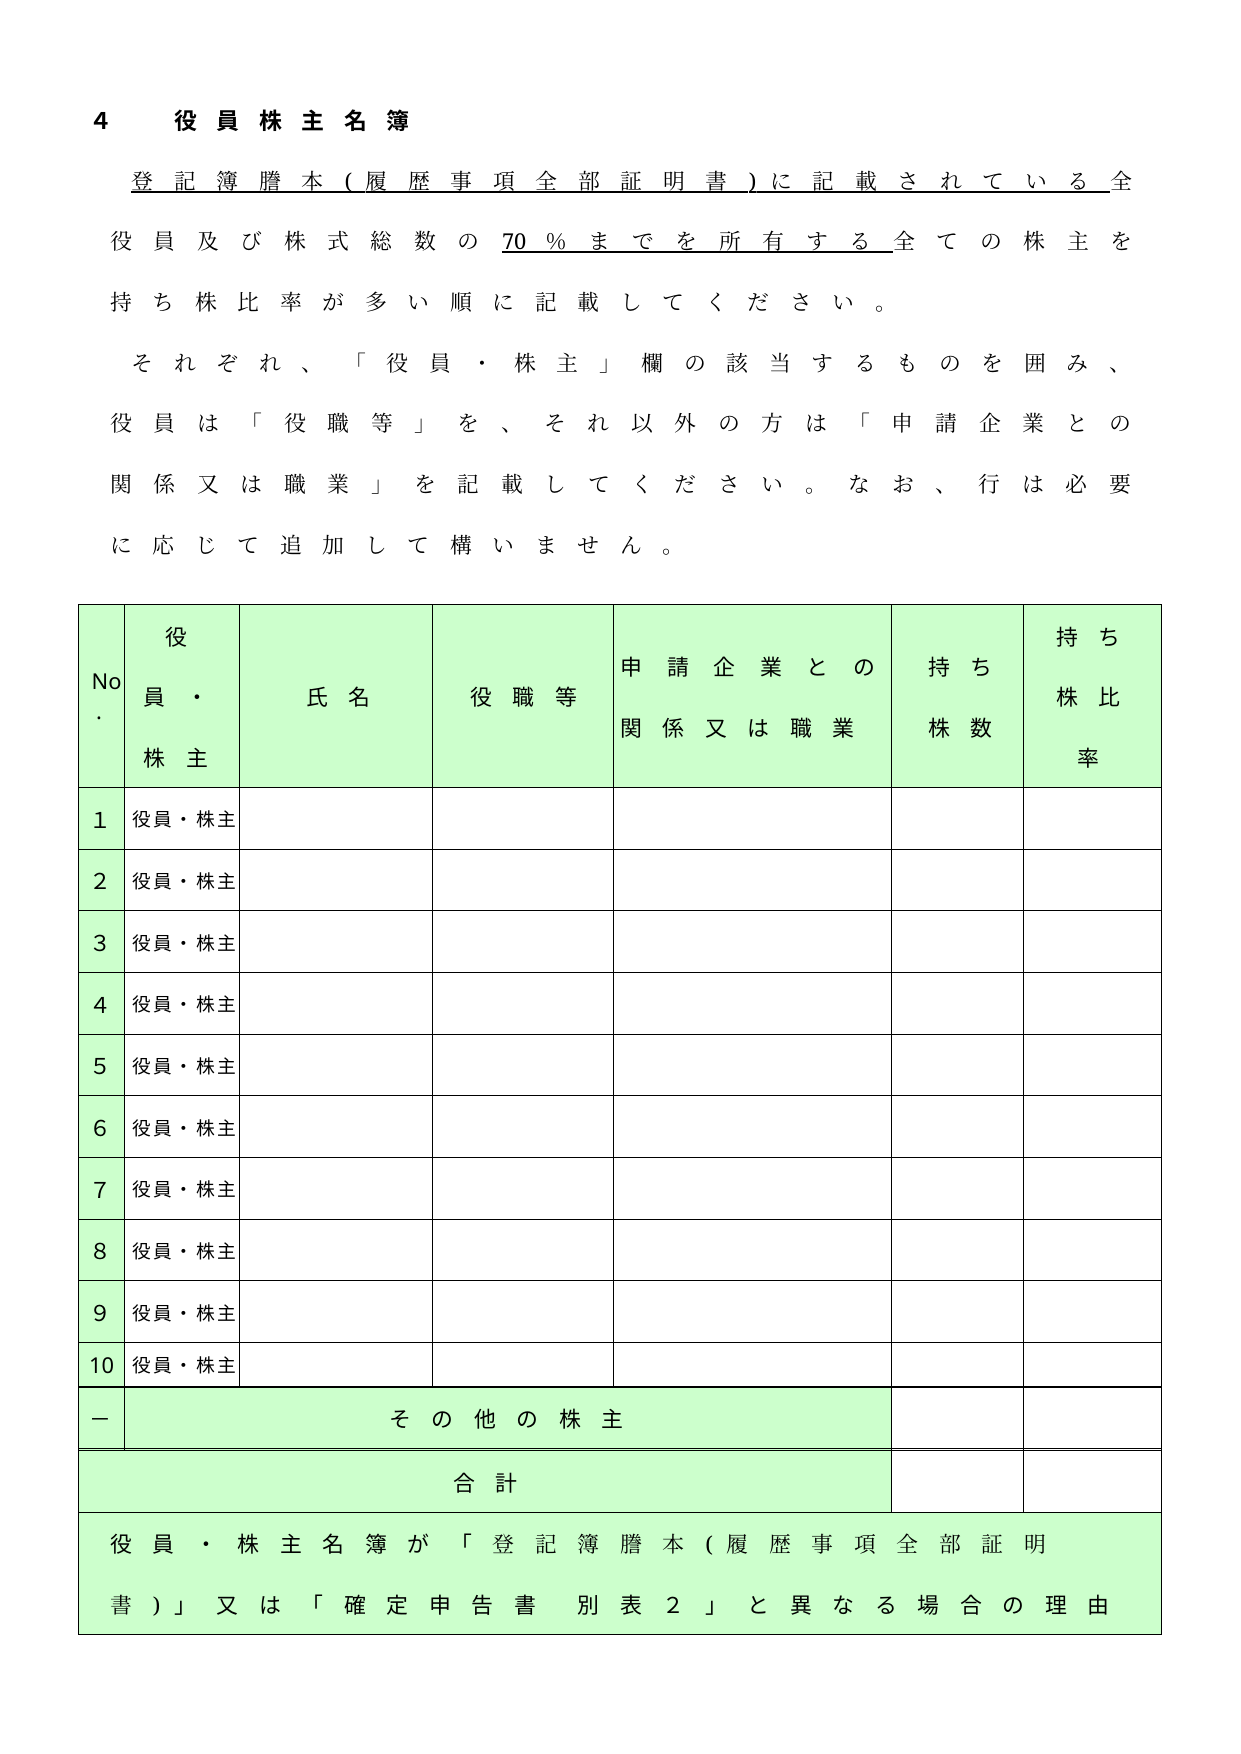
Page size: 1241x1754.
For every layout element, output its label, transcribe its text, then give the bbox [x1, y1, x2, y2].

table_cell [240, 973, 432, 1034]
table_cell [892, 1388, 1023, 1448]
table_cell 役員・株主 [125, 911, 239, 972]
table_cell 10 [79, 1343, 124, 1386]
table_cell 役員・株主 [125, 1220, 239, 1280]
table_cell [1024, 911, 1161, 972]
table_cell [79, 1513, 1161, 1634]
table_cell ４ [79, 973, 124, 1034]
table_cell ９ [79, 1281, 124, 1342]
table_cell [433, 1343, 613, 1386]
table_cell [1024, 1096, 1161, 1157]
table_cell [433, 973, 613, 1034]
table_cell － [79, 1388, 124, 1448]
table_cell 役員・株主 [125, 973, 239, 1034]
table_cell [614, 1035, 891, 1095]
table_cell その他の株主 [125, 1388, 891, 1448]
table_cell ２ [79, 850, 124, 910]
table_cell [433, 1281, 613, 1342]
table_cell ７ [79, 1158, 124, 1219]
table_cell [433, 850, 613, 910]
table_cell [892, 1035, 1023, 1095]
table_cell [892, 1220, 1023, 1280]
table_cell [240, 788, 432, 849]
table_cell 役員・株主 [125, 850, 239, 910]
table_cell [240, 850, 432, 910]
table_cell 役員・株主 [125, 1281, 239, 1342]
table_cell [1024, 1035, 1161, 1095]
table_cell [892, 1281, 1023, 1342]
table_cell [240, 1096, 432, 1157]
table_cell [433, 1035, 613, 1095]
table_header 氏名 [240, 605, 432, 787]
table_cell [614, 1343, 891, 1386]
table_cell [892, 1096, 1023, 1157]
table_cell [892, 850, 1023, 910]
table_cell [614, 850, 891, 910]
table_cell [614, 1096, 891, 1157]
table_cell 役員・株主 [125, 1096, 239, 1157]
table_cell [1024, 850, 1161, 910]
table_cell [240, 1035, 432, 1095]
table_cell [433, 1158, 613, 1219]
table_cell [1024, 1388, 1161, 1448]
table_cell [240, 911, 432, 972]
table_cell [240, 1158, 432, 1219]
table_cell [892, 973, 1023, 1034]
table_cell [1024, 788, 1161, 849]
text それぞれ、「役員・株主」欄の該当するものを囲み、役員は「役職等」を、それ以外の方は「申請企業との関係又は職業」を記載してください。なお、行は必要に応じて追加して構いません。 [110, 331, 1153, 574]
table_cell [1024, 1281, 1161, 1342]
table_cell ８ [79, 1220, 124, 1280]
table_cell [614, 973, 891, 1034]
table_cell ３ [79, 911, 124, 972]
table_header No. [79, 605, 124, 787]
table_cell 役員・株主 [125, 1158, 239, 1219]
table_cell ５ [79, 1035, 124, 1095]
table_cell [614, 788, 891, 849]
table_cell [240, 1220, 432, 1280]
table_cell [892, 911, 1023, 972]
table_cell 役員・株主 [125, 1035, 239, 1095]
table_header 持ち株比率 [1024, 605, 1161, 787]
table_cell [892, 1451, 1023, 1512]
table_header 役職等 [433, 605, 613, 787]
table_cell [1024, 1451, 1161, 1512]
table_cell [240, 1343, 432, 1386]
table_cell [614, 1220, 891, 1280]
table_header 持ち株数 [892, 605, 1023, 787]
table_cell [240, 1281, 432, 1342]
table_cell [433, 788, 613, 849]
table_cell [614, 1281, 891, 1342]
table_cell [614, 911, 891, 972]
table_cell 合計 [79, 1451, 891, 1512]
table_cell [1024, 1220, 1161, 1280]
table_cell [433, 911, 613, 972]
table_header 申請企業との関係又は職業 [614, 605, 891, 787]
table_cell 役員・株主 [125, 788, 239, 849]
table_cell [892, 1343, 1023, 1386]
table_cell [1024, 1158, 1161, 1219]
table_cell ６ [79, 1096, 124, 1157]
text 登記簿謄本(履歴事項全部証明書)に記載されている全役員及び株式総数の70％までを所有する全ての株主を持ち株比率が多い順に記載してください。 [110, 149, 1153, 331]
table_header 役員・株主 [125, 605, 239, 787]
table_cell [1024, 973, 1161, 1034]
text ４ 役員株主名簿 [46, 89, 1151, 149]
table_cell [433, 1220, 613, 1280]
table_cell １ [79, 788, 124, 849]
table_cell [892, 1158, 1023, 1219]
table_cell [1024, 1343, 1161, 1386]
table_cell [614, 1158, 891, 1219]
table_cell [892, 788, 1023, 849]
table_cell 役員・株主 [125, 1343, 239, 1386]
table_cell [433, 1096, 613, 1157]
